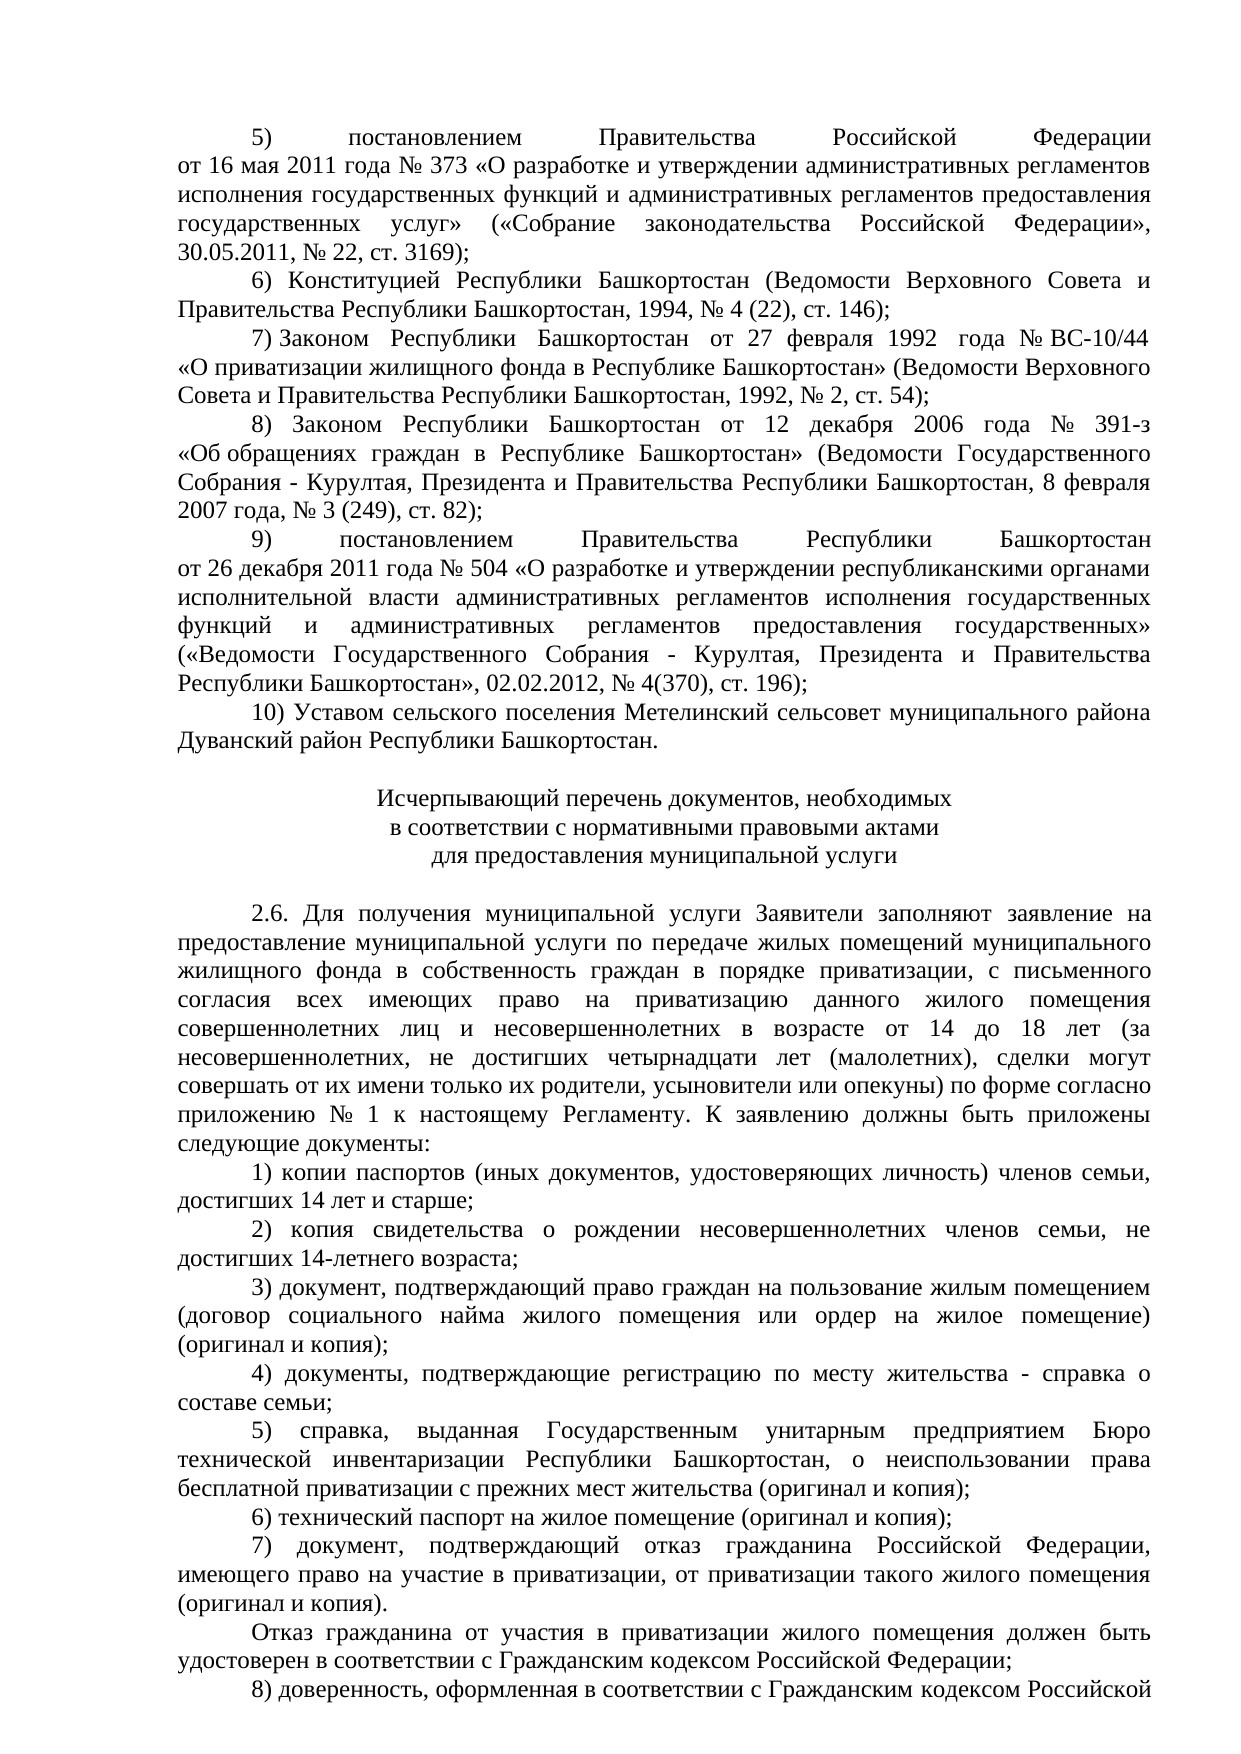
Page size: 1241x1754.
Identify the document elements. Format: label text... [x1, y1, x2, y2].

text в соответствии с нормативными правовыми актами [177, 812, 1152, 841]
text 2.6. Для получения муниципальной услуги Заявители заполняют заявление на предоставление муниципальной услуги по передаче жилых помещений муниципального жилищного фонда в собственность граждан в порядке приватизации, с письменного согласия всех имеющих право на приватизацию данного жилого помещения совершеннолетних лиц и несовершеннолетних в возрасте от 14 до 18 лет (за несовершеннолетних, не достигших четырнадцати лет (малолетних), сделки могут совершать от их имени только их родители, усыновители или опекуны) по форме согласно приложению № 1 к настоящему Регламенту. К заявлению должны быть приложены следующие документы: [177, 898, 1152, 1157]
text 6) технический паспорт на жилое помещение (оригинал и копия); [177, 1502, 1152, 1531]
text 2) копия свидетельства о рождении несовершеннолетних членов семьи, не достигших 14-летнего возраста; [177, 1214, 1152, 1272]
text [177, 1674, 1152, 1703]
text 7) Законом Республики Башкортостан от 27 февраля 1992 года № ВС-10/44 «О приватизации жилищного фонда в Республике Башкортостан» (Ведомости Верховного Совета и Правительства Республики Башкортостан, 1992, № 2, ст. 54); [177, 323, 1152, 409]
text 10) Уставом сельского поселения Метелинский сельсовет муниципального района Дуванский район Республики Башкортостан. [177, 697, 1152, 754]
text 9) постановлением Правительства Республики Башкортостан от 26 декабря 2011 года № 504 «О разработке и утверждении республиканскими органами исполнительной власти административных регламентов исполнения государственных функций и административных регламентов предоставления государственных» («Ведомости Государственного Собрания - Курултая, Президента и Правительства Республики Башкортостан», 02.02.2012, № 4(370), ст. 196); [177, 524, 1152, 697]
text 8) Законом Республики Башкортостан от 12 декабря 2006 года № 391-з «Об обращениях граждан в Республике Башкортостан» (Ведомости Государственного Собрания - Курултая, Президента и Правительства Республики Башкортостан, 8 февраля 2007 года, № 3 (249), ст. 82); [177, 409, 1152, 524]
text Исчерпывающий перечень документов, необходимых [177, 783, 1152, 812]
text 3) документ, подтверждающий право граждан на пользование жилым помещением (договор социального найма жилого помещения или ордер на жилое помещение) (оригинал и копия); [177, 1272, 1152, 1358]
text Отказ гражданина от участия в приватизации жилого помещения должен быть удостоверен в соответствии с Гражданским кодексом Российской Федерации; [177, 1617, 1152, 1674]
text 1) копии паспортов (иных документов, удостоверяющих личность) членов семьи, достигших 14 лет и старше; [177, 1157, 1152, 1214]
text для предоставления муниципальной услуги [177, 841, 1152, 869]
text 5) справка, выданная Государственным унитарным предприятием Бюро технической инвентаризации Республики Башкортостан, о неиспользовании права бесплатной приватизации с прежних мест жительства (оригинал и копия); [177, 1416, 1152, 1502]
text 7) документ, подтверждающий отказ гражданина Российской Федерации, имеющего право на участие в приватизации, от приватизации такого жилого помещения (оригинал и копия). [177, 1531, 1152, 1617]
text 5) постановлением Правительства Российской Федерации от 16 мая 2011 года № 373 «О разработке и утверждении административных регламентов исполнения государственных функций и административных регламентов предоставления государственных услуг» («Собрание законодательства Российской Федерации», 30.05.2011, № 22, ст. 3169); [177, 122, 1152, 266]
text 4) документы, подтверждающие регистрацию по месту жительства - справка о составе семьи; [177, 1358, 1152, 1416]
text 6) Конституцией Республики Башкортостан (Ведомости Верховного Совета и Правительства Республики Башкортостан, 1994, № 4 (22), ст. 146); [177, 266, 1152, 323]
